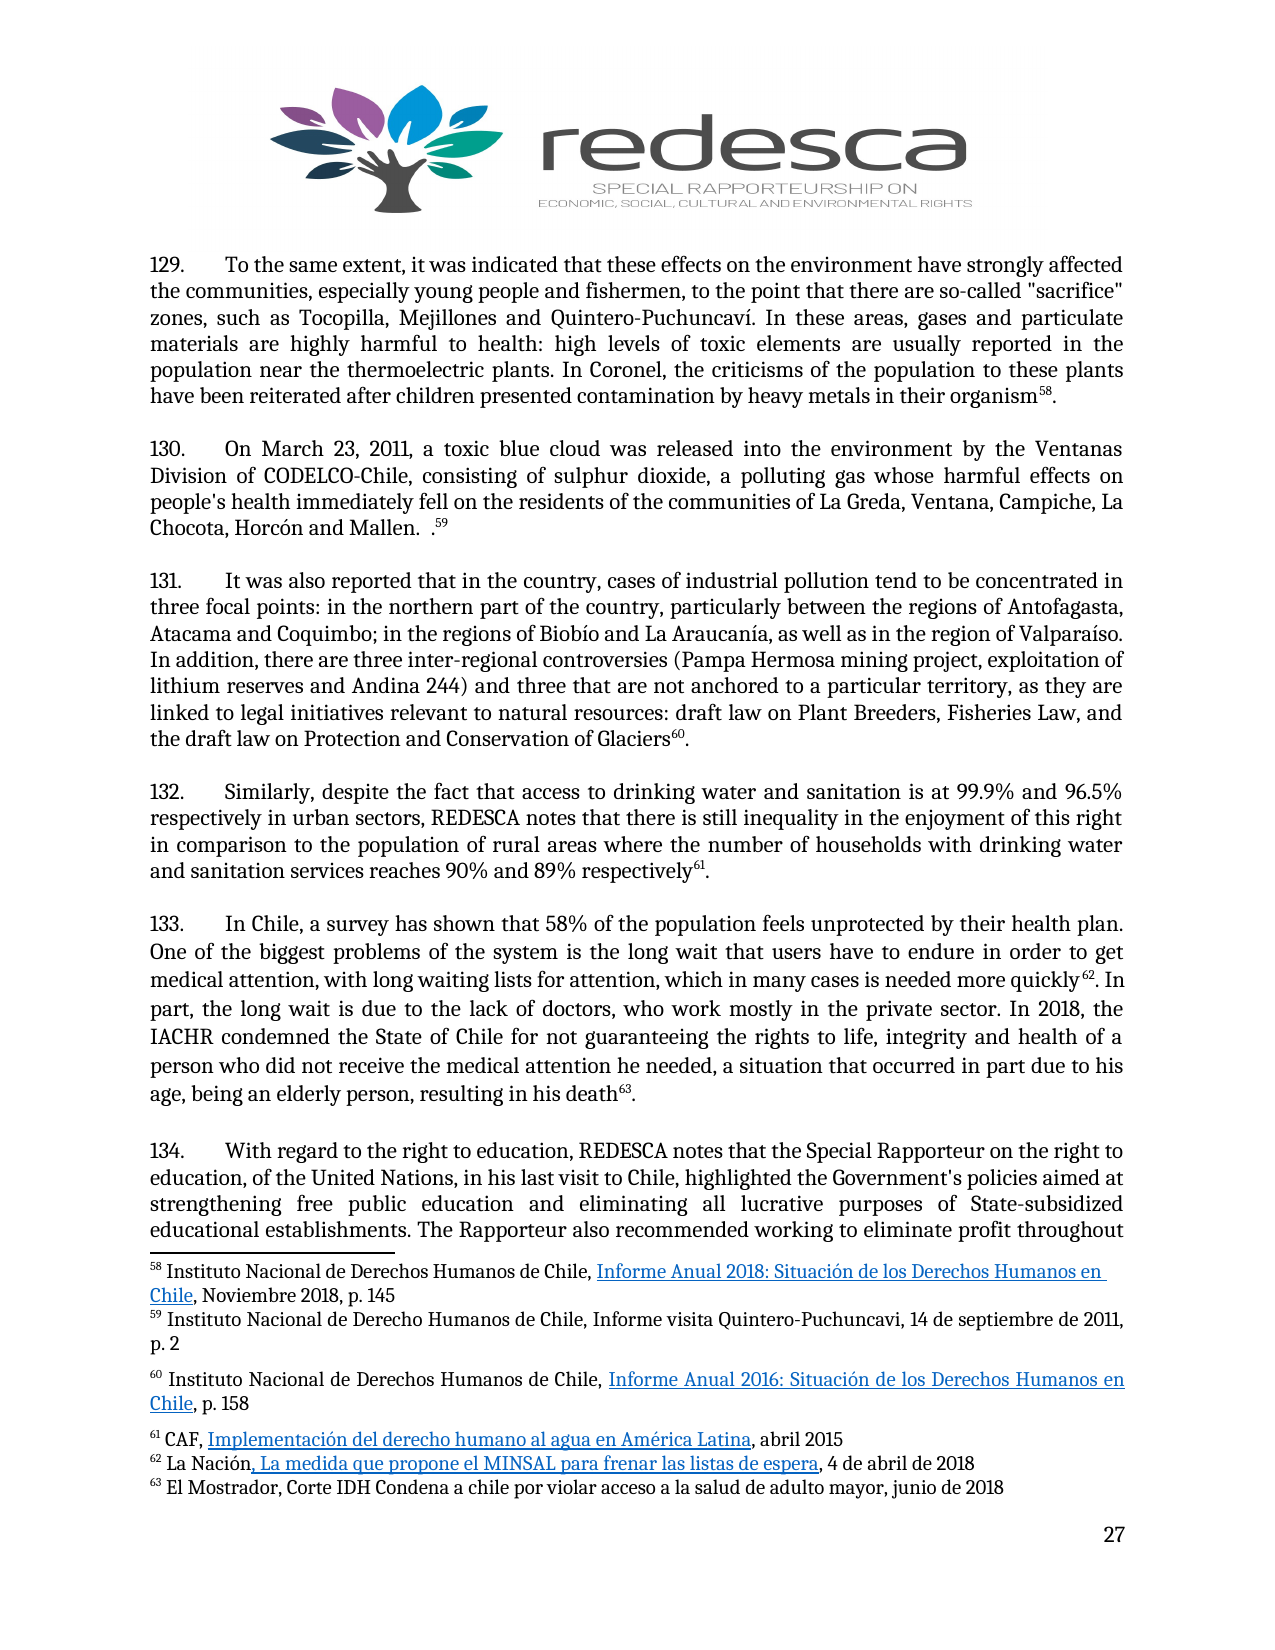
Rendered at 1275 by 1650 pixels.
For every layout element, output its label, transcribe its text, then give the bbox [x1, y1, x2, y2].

list In Chile, a survey has shown that 58% of the population feels unprotected by their health plan. One of the biggest problems of the system is the long wait that users have to endure in order to get medical attention, with long waiting lists for attention, which in many cases is needed more quickly. In part, the long wait is due to the lack of doctors, who work mostly in the private sector. In 2018, the IACHR condemned the State of Chile for not guaranteeing the rights to life, integrity and health of a person who did not receive the medical attention he needed, a situation that occurred in part due to his age, being an elderly person, resulting in his death. [150, 910, 1125, 1107]
list It was also reported that in the country, cases of industrial pollution tend to be concentrated in three focal points: in the northern part of the country, particularly between the regions of Antofagasta, Atacama and Coquimbo; in the regions of Biobío and La Araucanía, as well as in the region of Valparaíso. In addition, there are three inter-regional controversies (Pampa Hermosa mining project, exploitation of lithium reserves and Andina 244) and three that are not anchored to a particular territory, as they are linked to legal initiatives relevant to natural resources: draft law on Plant Breeders, Fisheries Law, and the draft law on Protection and Conservation of Glaciers. [150, 568, 1125, 752]
list Similarly, despite the fact that access to drinking water and sanitation is at 99.9% and 96.5% respectively in urban sectors, REDESCA notes that there is still inequality in the enjoyment of this right in comparison to the population of rural areas where the number of households with drinking water and sanitation services reaches 90% and 89% respectively. [150, 779, 1125, 884]
picture [187, 46, 1048, 252]
list To the same extent, it was indicated that these effects on the environment have strongly affected the communities, especially young people and fishermen, to the point that there are so-called "sacrifice" zones, such as Tocopilla, Mejillones and Quintero-Puchuncaví. In these areas, gases and particulate materials are highly harmful to health: high levels of toxic elements are usually reported in the population near the thermoelectric plants. In Coronel, the criticisms of the population to these plants have been reiterated after children presented contamination by heavy metals in their organism. [150, 252, 1125, 410]
list On March 23, 2011, a toxic blue cloud was released into the environment by the Ventanas Division of CODELCO-Chile, consisting of sulphur dioxide, a polluting gas whose harmful effects on people's health immediately fell on the residents of the communities of La Greda, Ventana, Campiche, La Chocota, Horcón and Mallen. . [150, 436, 1125, 541]
